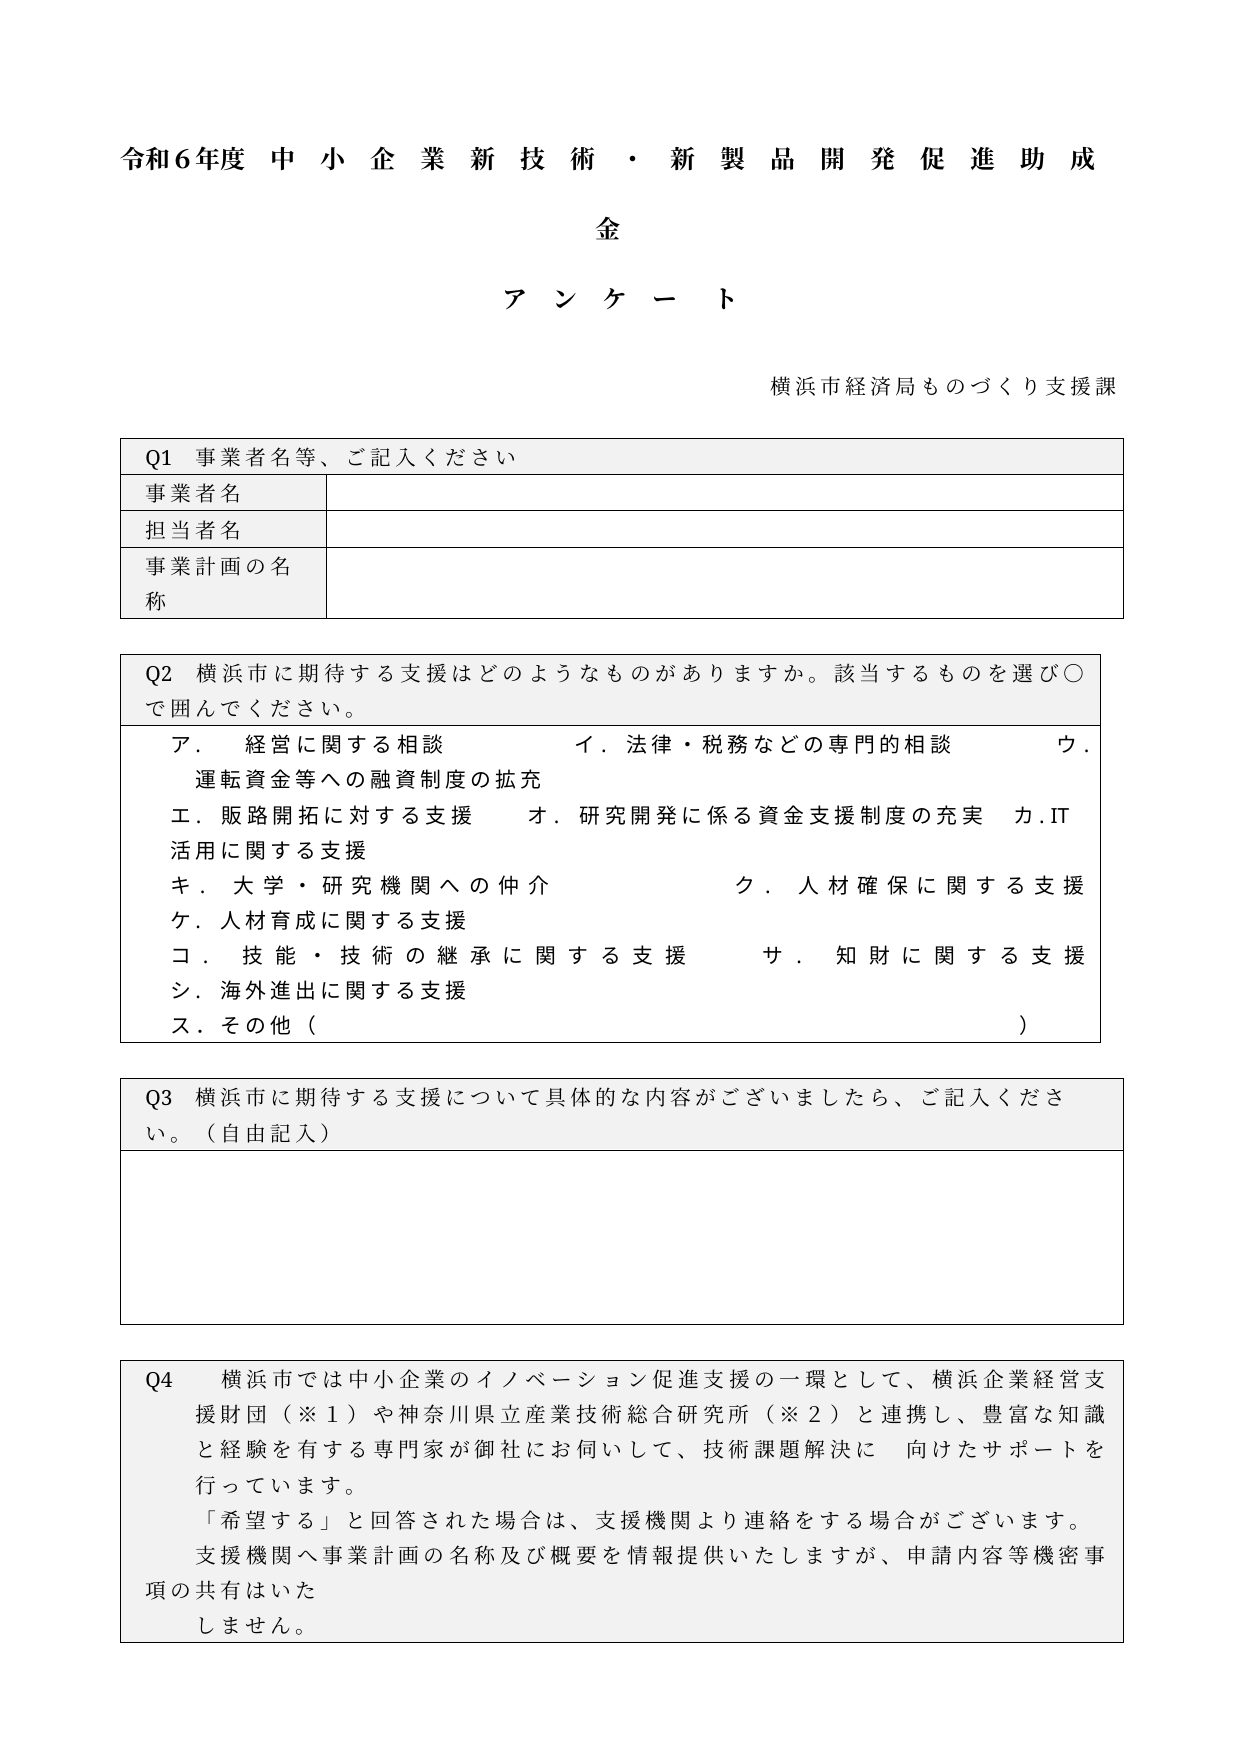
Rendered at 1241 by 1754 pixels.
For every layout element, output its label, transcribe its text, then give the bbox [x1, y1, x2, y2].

table_cell [327, 548, 1123, 618]
table_header Q2 横浜市に期待する支援はどのようなものがありますか。該当するものを選び○で囲んでください。 [121, 655, 1100, 725]
table_header Q3 横浜市に期待する支援について具体的な内容がございましたら、ご記入ください。（自由記入） [121, 1079, 1123, 1149]
table_header Q1 事業者名等、ご記入ください [121, 439, 1123, 474]
table_cell [121, 1151, 1123, 1324]
table_cell 担当者名 [121, 511, 326, 547]
table_cell 事業者名 [121, 475, 326, 510]
text アンケート [120, 263, 1120, 333]
table_cell [327, 475, 1123, 510]
table_cell 経営に関する相談 イ. 法律・税務などの専門的相談 ウ. 運転資金等への融資制度の拡充 エ. 販路開拓に対する支援 オ. 研究開発に係る資金支援制度の充実 カ. IT活用に関する支援 キ. 大学・研究機関への仲介 ク. 人材確保に関する支援 ケ.人材育成に関する支援 コ. 技能・技術の継承に関する支援 サ. 知財に関する支援 シ. 海外進出に関する支援 ス．その他（ ） [121, 726, 1100, 1042]
text 令和６年度 中小企業新技術・新製品開発促進助成金 [120, 122, 1120, 263]
table_cell [327, 511, 1123, 547]
table_cell 事業計画の名称 [121, 548, 326, 618]
text 横浜市経済局ものづくり支援課 [120, 368, 1120, 403]
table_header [121, 1361, 1123, 1642]
